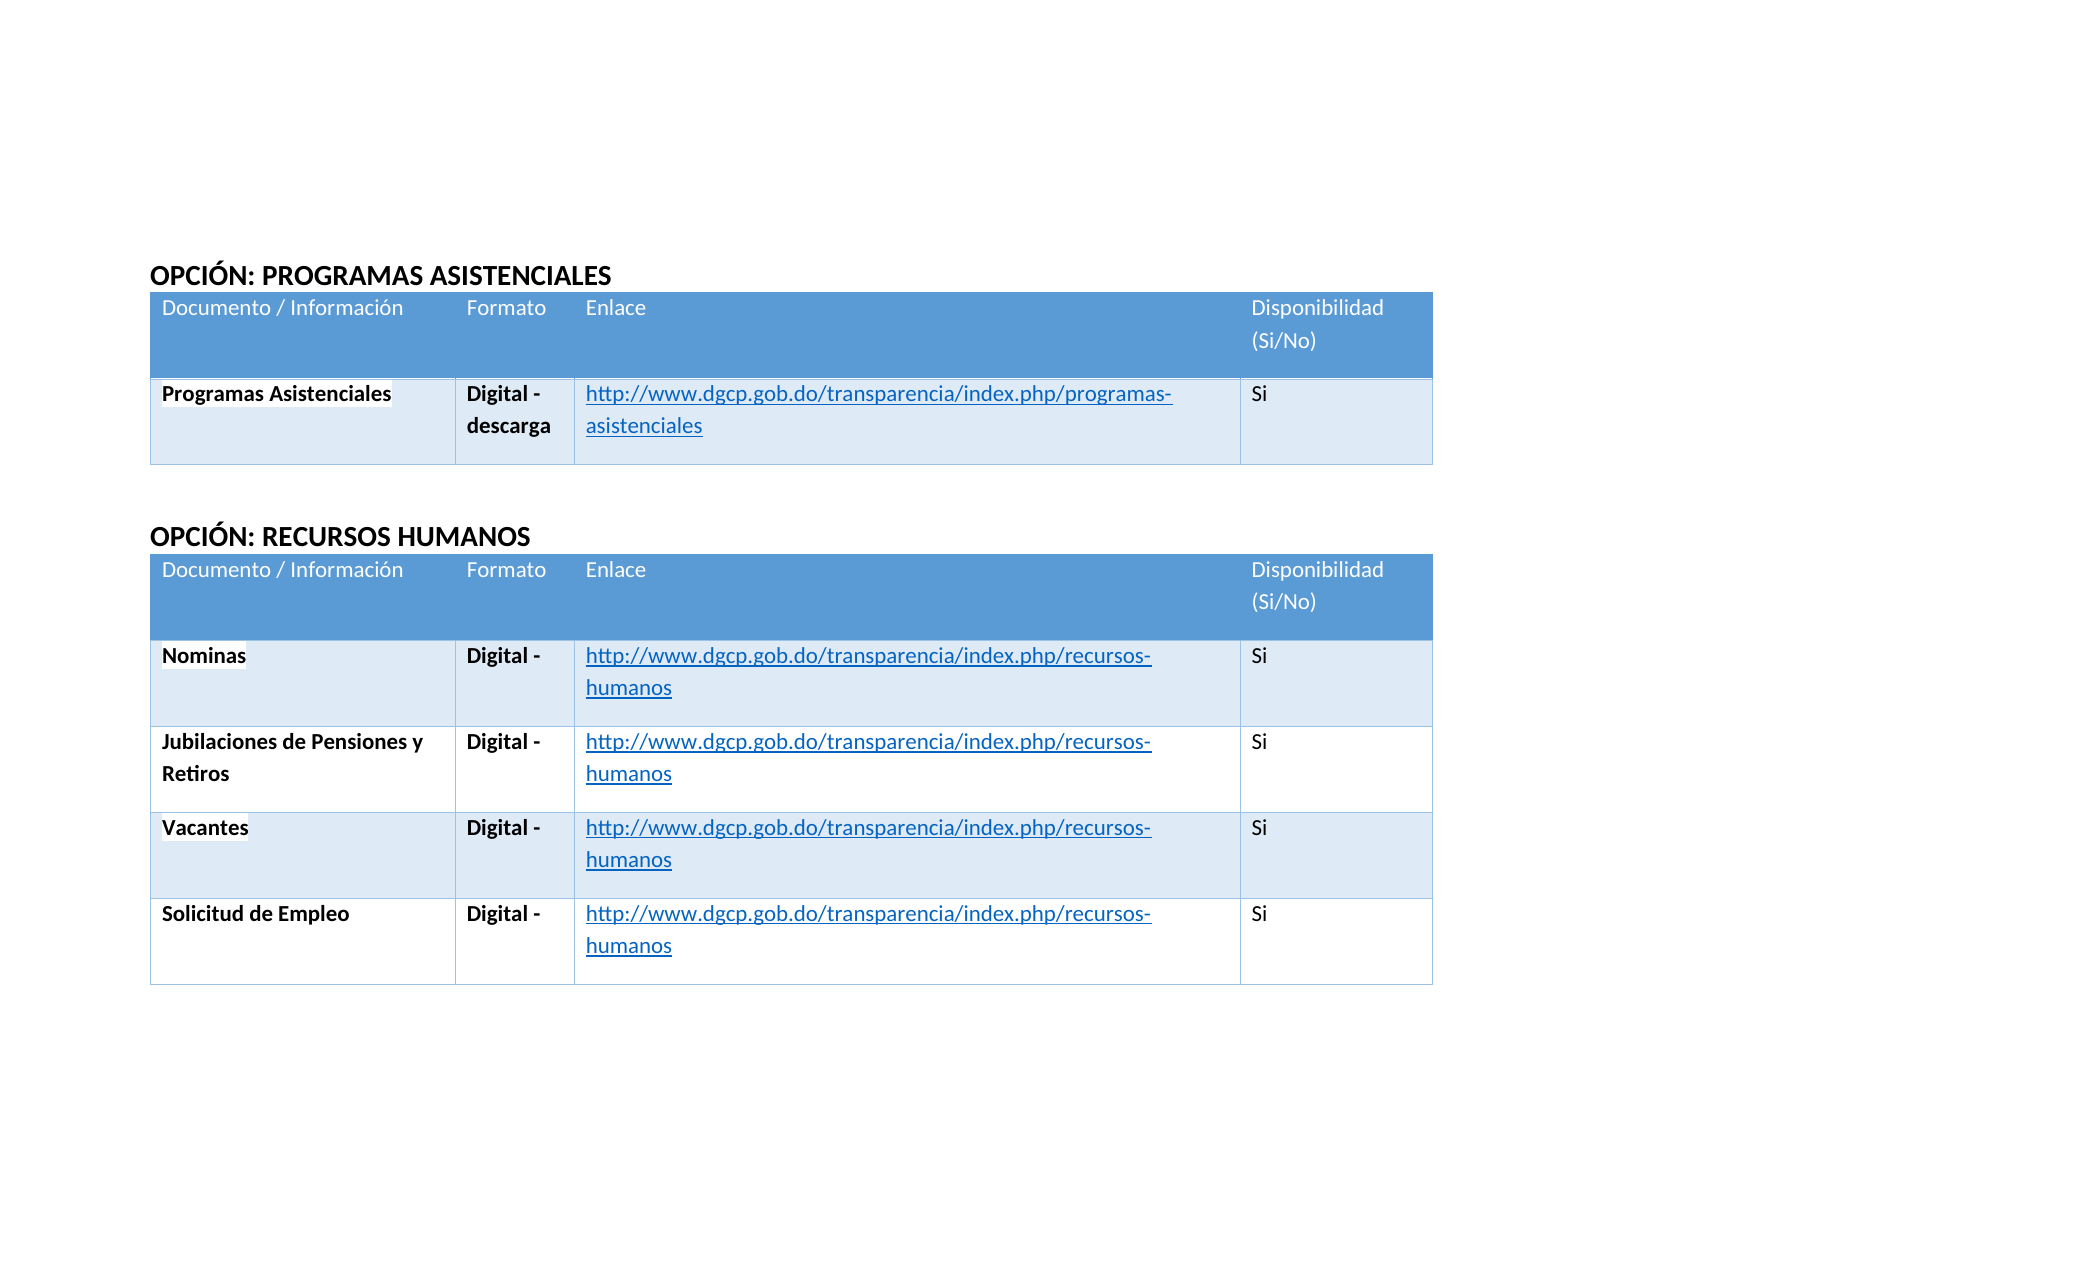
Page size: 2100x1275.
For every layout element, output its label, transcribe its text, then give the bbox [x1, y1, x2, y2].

table_cell Si [1241, 813, 1432, 898]
table_header Formato [456, 555, 574, 640]
table_cell http://www.dgcp.gob.do/transparencia/index.php/recursos-humanos [575, 899, 1240, 984]
table_cell Digital -descarga [456, 380, 574, 464]
table_cell Nominas [151, 641, 455, 726]
table_cell Digital - [456, 813, 574, 898]
table_cell http://www.dgcp.gob.do/transparencia/index.php/programas-asistenciales [575, 380, 1240, 464]
table_cell Vacantes [151, 813, 455, 898]
table_cell Digital - [456, 641, 574, 726]
table_cell Programas Asistenciales [151, 380, 455, 464]
table_cell Si [1241, 727, 1432, 812]
table_cell Jubilaciones de Pensiones y Retiros [151, 727, 455, 812]
table_header Disponibilidad (Si/No) [1241, 555, 1432, 640]
table_cell http://www.dgcp.gob.do/transparencia/index.php/recursos-humanos [575, 641, 1240, 726]
table_cell http://www.dgcp.gob.do/transparencia/index.php/recursos-humanos [575, 727, 1240, 812]
table_cell http://www.dgcp.gob.do/transparencia/index.php/recursos-humanos [575, 813, 1240, 898]
table_cell Digital - [456, 899, 574, 984]
table_header Documento / Información [151, 294, 455, 378]
text OPCIÓN: PROGRAMAS ASISTENCIALES [150, 257, 1950, 292]
table_header Enlace [575, 294, 1240, 378]
table_header Documento / Información [151, 555, 455, 640]
table_cell Si [1241, 380, 1432, 464]
table_cell Si [1241, 899, 1432, 984]
table_cell Solicitud de Empleo [151, 899, 455, 984]
table_header Formato [456, 294, 574, 378]
text OPCIÓN: RECURSOS HUMANOS [150, 518, 1950, 554]
table_cell Digital - [456, 727, 574, 812]
table_cell Si [1241, 641, 1432, 726]
table_header Disponibilidad (Si/No) [1241, 294, 1432, 378]
table_header Enlace [575, 555, 1240, 640]
